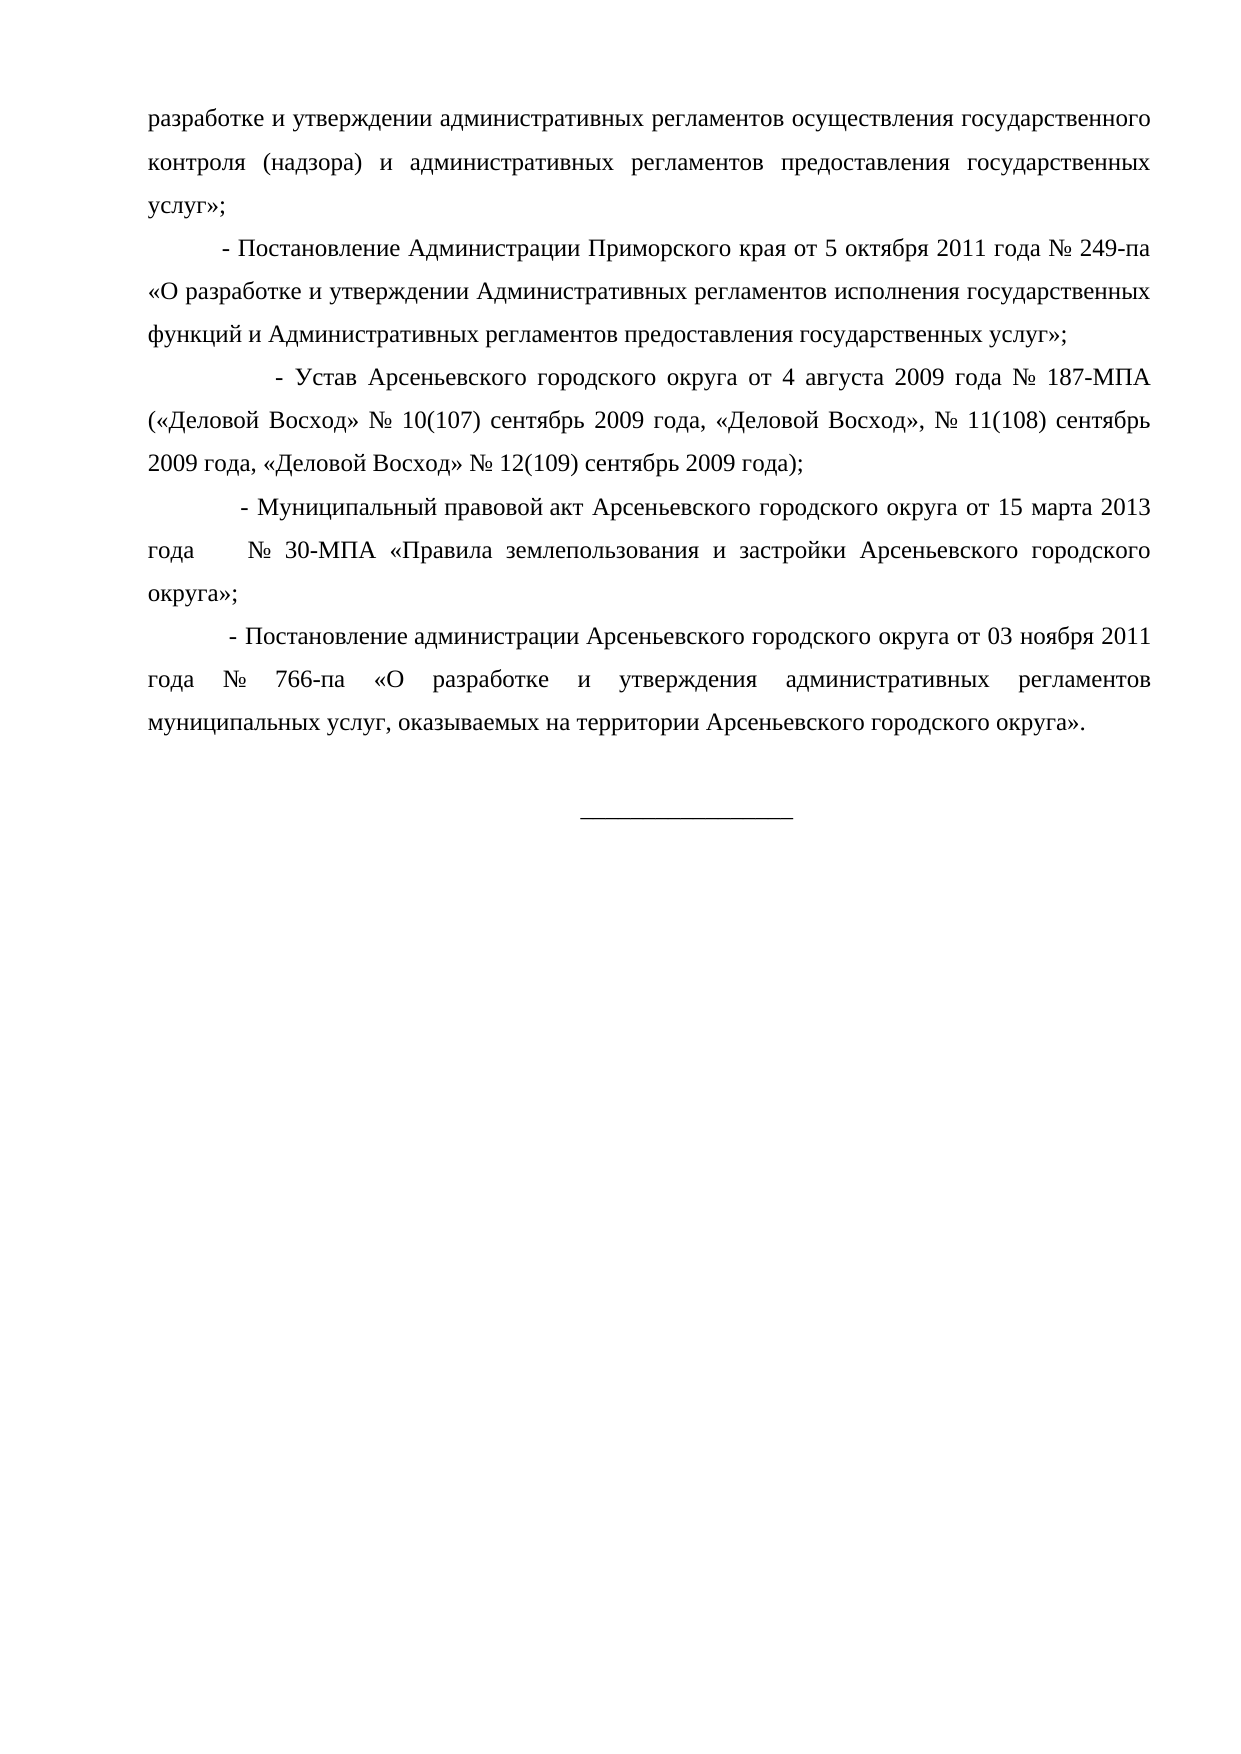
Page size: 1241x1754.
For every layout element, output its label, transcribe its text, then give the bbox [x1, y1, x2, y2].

text - Устав Арсеньевского городского округа от 4 августа 2009 года № 187-МПА («Деловой Восход» № 10(107) сентябрь 2009 года, «Деловой Восход», № 11(108) сентябрь 2009 года, «Деловой Восход» № 12(109) сентябрь 2009 года); [148, 362, 1152, 477]
text _________________ [148, 793, 1152, 822]
text - Постановление Администрации Приморского края от 5 октября 2011 года № 249-па «О разработке и утверждении Административных регламентов исполнения государственных функций и Административных регламентов предоставления государственных услуг»; [148, 233, 1152, 348]
text - Муниципальный правовой акт Арсеньевского городского округа от 15 марта 2013 года № 30-МПА «Правила землепользования и застройки Арсеньевского городского округа»; [148, 492, 1152, 607]
text - Постановление администрации Арсеньевского городского округа от 03 ноября 2011 года № 766-па «О разработке и утверждения административных регламентов муниципальных услуг, оказываемых на территории Арсеньевского городского округа». [148, 621, 1152, 736]
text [148, 103, 1152, 218]
